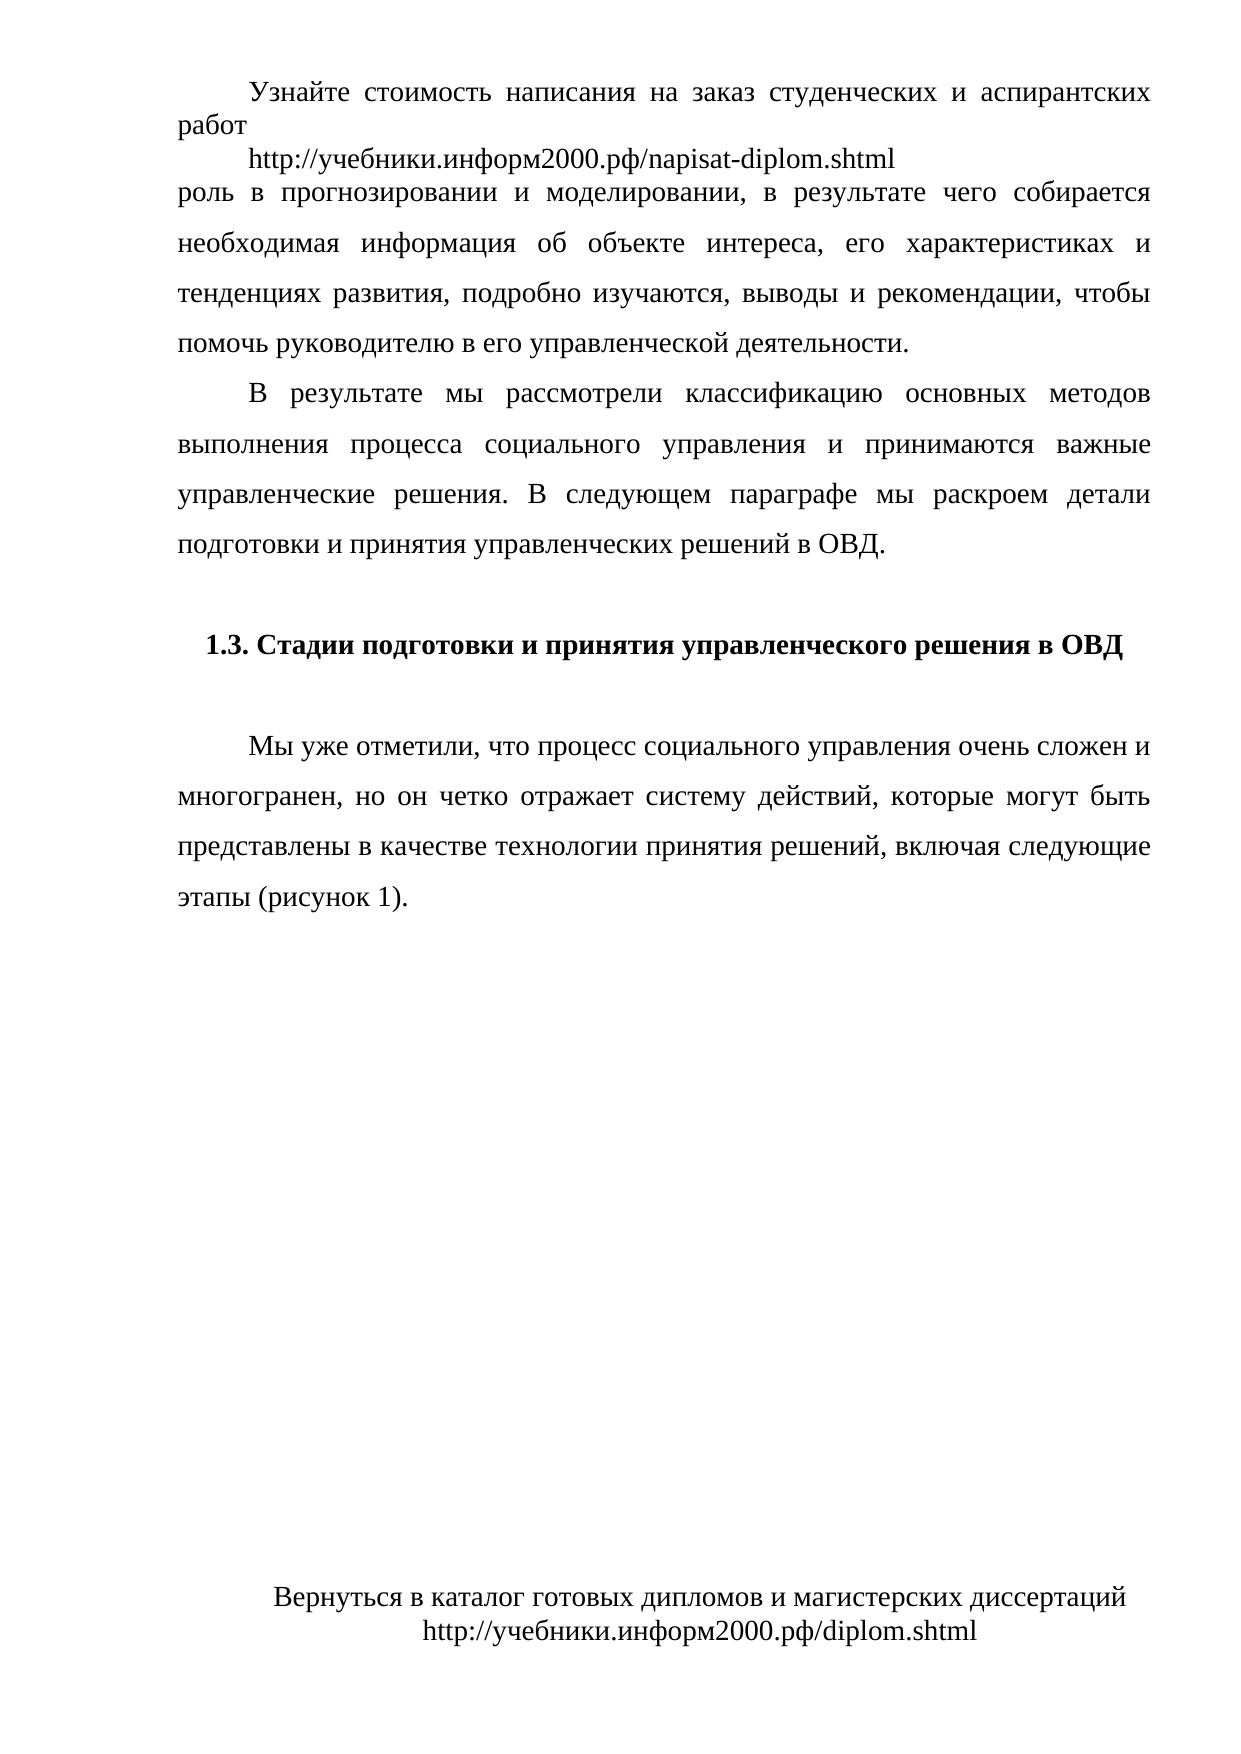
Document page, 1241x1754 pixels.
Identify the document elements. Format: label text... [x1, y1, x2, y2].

subtitle 1.3. Стадии подготовки и принятия управленческого решения в ОВД [177, 627, 1152, 661]
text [177, 174, 1152, 359]
text Мы уже отметили, что процесс социального управления очень сложен и многогранен, но он четко отражает систему действий, которые могут быть представлены в качестве технологии принятия решений, включая следующие этапы (рисунок 1). [177, 728, 1152, 912]
text В результате мы рассмотрели классификацию основных методов выполнения процесса социального управления и принимаются важные управленческие решения. В следующем параграфе мы раскроем детали подготовки и принятия управленческих решений в ОВД. [177, 376, 1152, 560]
